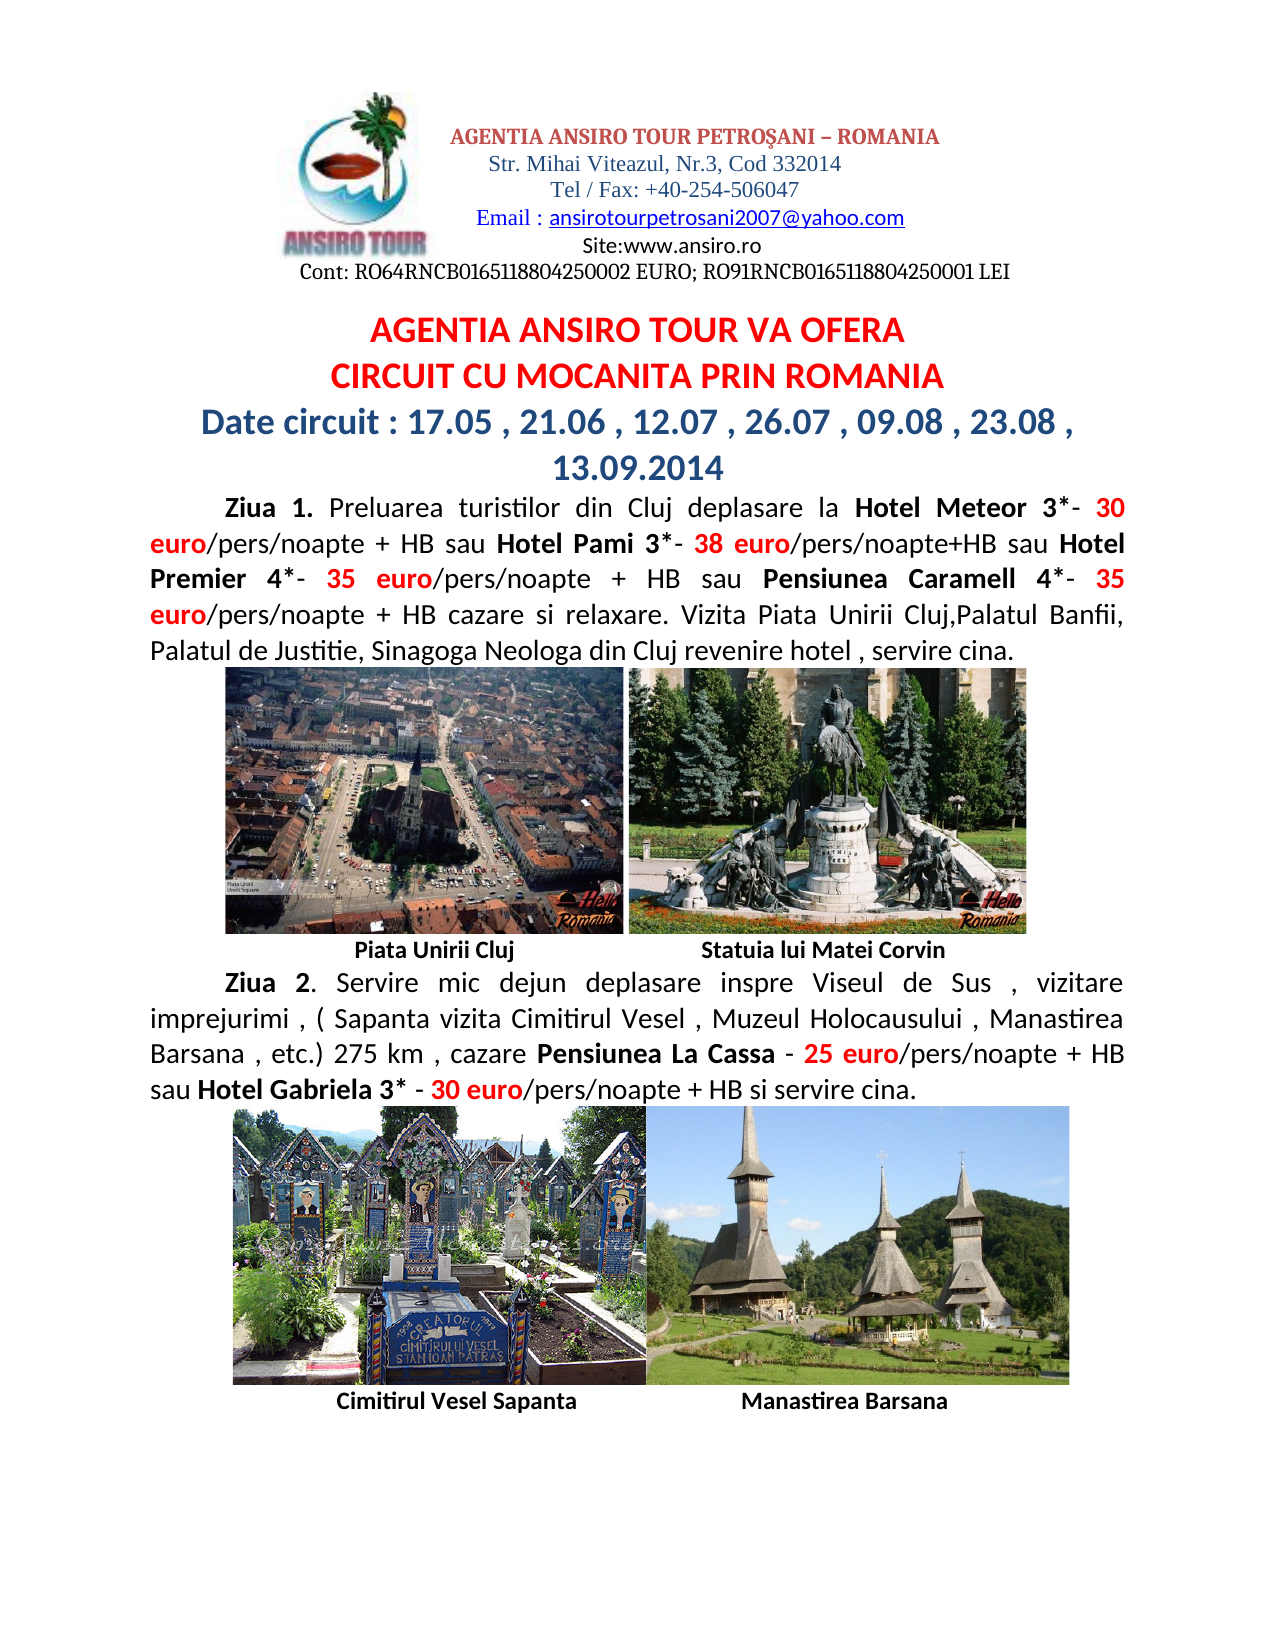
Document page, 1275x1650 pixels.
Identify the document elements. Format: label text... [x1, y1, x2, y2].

text CIRCUIT CU MOCANITA PRIN ROMANIA [150, 352, 1125, 398]
picture [628, 668, 1027, 934]
text Cimitirul Vesel Sapanta Manastirea Barsana [150, 1385, 1125, 1415]
picture [232, 1106, 1070, 1385]
text AGENTIA ANSIRO TOUR VA OFERA [150, 306, 1125, 352]
picture [225, 667, 624, 934]
text Date circuit : 17.05 , 21.06 , 12.07 , 26.07 , 09.08 , 23.08 , 13.09.2014 [150, 398, 1125, 489]
text Ziua 2. Servire mic dejun deplasare inspre Viseul de Sus , vizitare imprejurimi , ( Sapanta vizita Cimitirul Vesel , Muzeul Holocausului , Manastirea Barsana , etc.) 275 km , cazare Pensiunea La Cassa - 25 euro/pers/noapte + HB sau Hotel Gabriela 3* - 30 euro/pers/noapte + HB si servire cina. [150, 964, 1125, 1107]
text Ziua 1. Preluarea turistilor din Cluj deplasare la Hotel Meteor 3*- 30 euro/pers/noapte + HB sau Hotel Pami 3*- 38 euro/pers/noapte+HB sau Hotel Premier 4*- 35 euro/pers/noapte + HB sau Pensiunea Caramell 4*- 35 euro/pers/noapte + HB cazare si relaxare. Vizita Piata Unirii Cluj,Palatul Banfii, Palatul de Justitie, Sinagoga Neologa din Cluj revenire hotel , servire cina. [150, 489, 1125, 667]
text Piata Unirii Cluj Statuia lui Matei Corvin [150, 934, 1125, 964]
